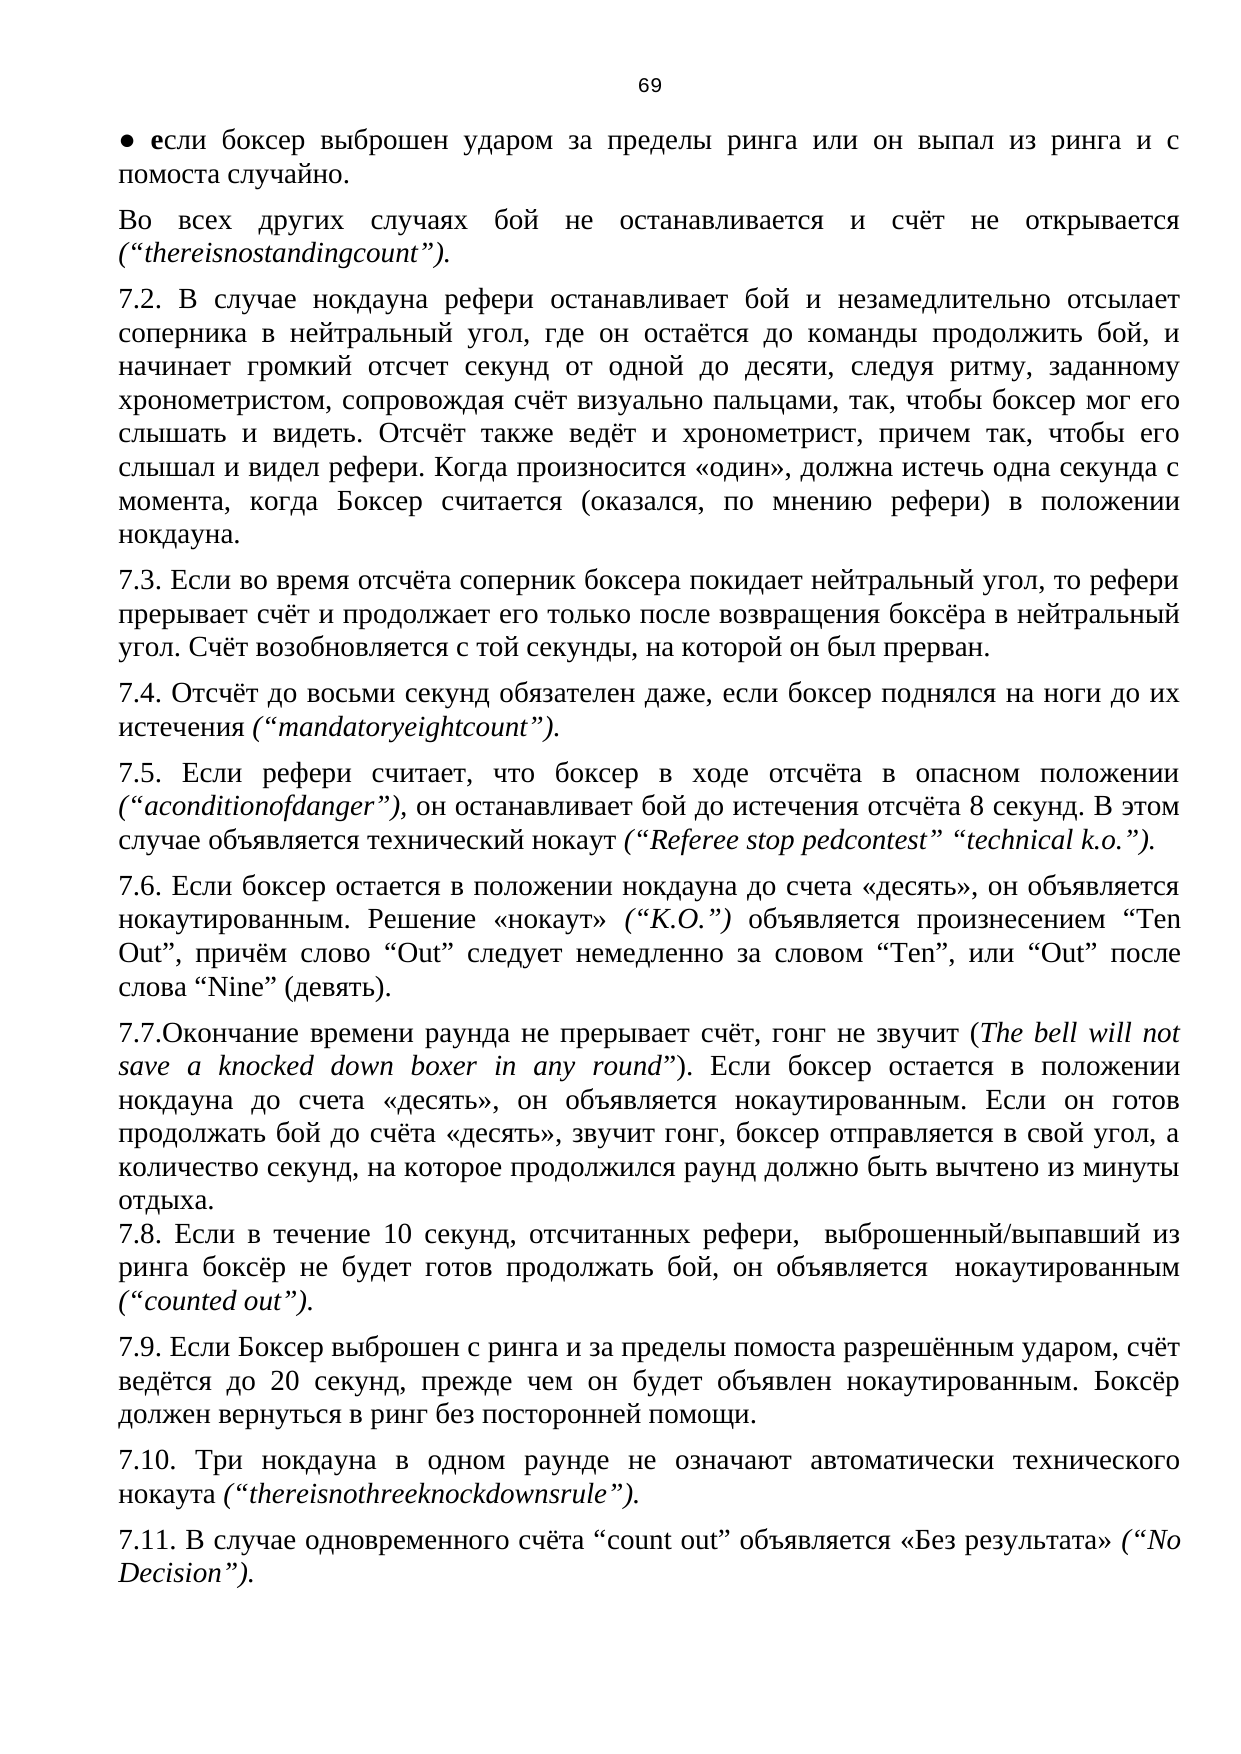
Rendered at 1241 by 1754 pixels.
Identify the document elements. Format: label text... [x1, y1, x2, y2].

text 7.10. Три нокдауна в одном раунде не означают автоматически технического нокаута (“thereisnothreeknockdownsrule”). [118, 1442, 1181, 1509]
text 7.6. Если боксер остается в положении нокдауна до счета «десять», он объявляется нокаутированным. Решение «нокаут» (“K.O.”) объявляется произнесением “Ten Out”, причём слово “Out” следует немедленно за словом “Ten”, или “Out” после слова “Nine” (девять). [118, 868, 1181, 1002]
text 7.11. В случае одновременного счёта “count out” объявляется «Без результата» (“No Decision”). [118, 1522, 1181, 1589]
text 7.8. Если в течение 10 секунд, отсчитанных рефери, выброшенный/выпавший из ринга боксёр не будет готов продолжать бой, он объявляется нокаутированным (“counted out”). [118, 1216, 1181, 1317]
text ● если боксер выброшен ударом за пределы ринга или он выпал из ринга и с помоста случайно. [118, 122, 1181, 189]
text 7.4. Отсчёт до восьми секунд обязателен даже, если боксер поднялся на ноги до их истечения (“mandatoryeightcount”). [118, 675, 1181, 742]
text Во всех других случаях бой не останавливается и счёт не открывается (“thereisnostandingcount”). [118, 202, 1181, 269]
text 7.5. Если рефери считает, что боксер в ходе отсчёта в опасном положении (“aconditionofdanger”), он останавливает бой до истечения отсчёта 8 секунд. В этом случае объявляется технический нокаут (“Referee stop pedcontest” “technical k.o.”). [118, 755, 1181, 856]
text 7.2. В случае нокдауна рефери останавливает бой и незамедлительно отсылает соперника в нейтральный угол, где он остаётся до команды продолжить бой, и начинает громкий отсчет секунд от одной до десяти, следуя ритму, заданному хронометристом, сопровождая счёт визуально пальцами, так, чтобы боксер мог его слышать и видеть. Отсчёт также ведёт и хронометрист, причем так, чтобы его слышал и видел рефери. Когда произносится «один», должна истечь одна секунда с момента, когда Боксер считается (оказался, по мнению рефери) в положении нокдауна. [118, 281, 1181, 550]
text 7.7.Окончание времени раунда не прерывает счёт, гонг не звучит (The bell will not save a knocked down boxer in any round”). Если боксер остается в положении нокдауна до счета «десять», он объявляется нокаутированным. Если он готов продолжать бой до счёта «десять», звучит гонг, боксер отправляется в свой угол, а количество секунд, на которое продолжился раунд должно быть вычтено из минуты отдыха. [118, 1015, 1181, 1216]
text 7.3. Если во время отсчёта соперник боксера покидает нейтральный угол, то рефери прерывает счёт и продолжает его только после возвращения боксёра в нейтральный угол. Счёт возобновляется с той секунды, на которой он был прерван. [118, 562, 1181, 663]
text 7.9. Если Боксер выброшен с ринга и за пределы помоста разрешённым ударом, счёт ведётся до 20 секунд, прежде чем он будет объявлен нокаутированным. Боксёр должен вернуться в ринг без посторонней помощи. [118, 1329, 1181, 1430]
